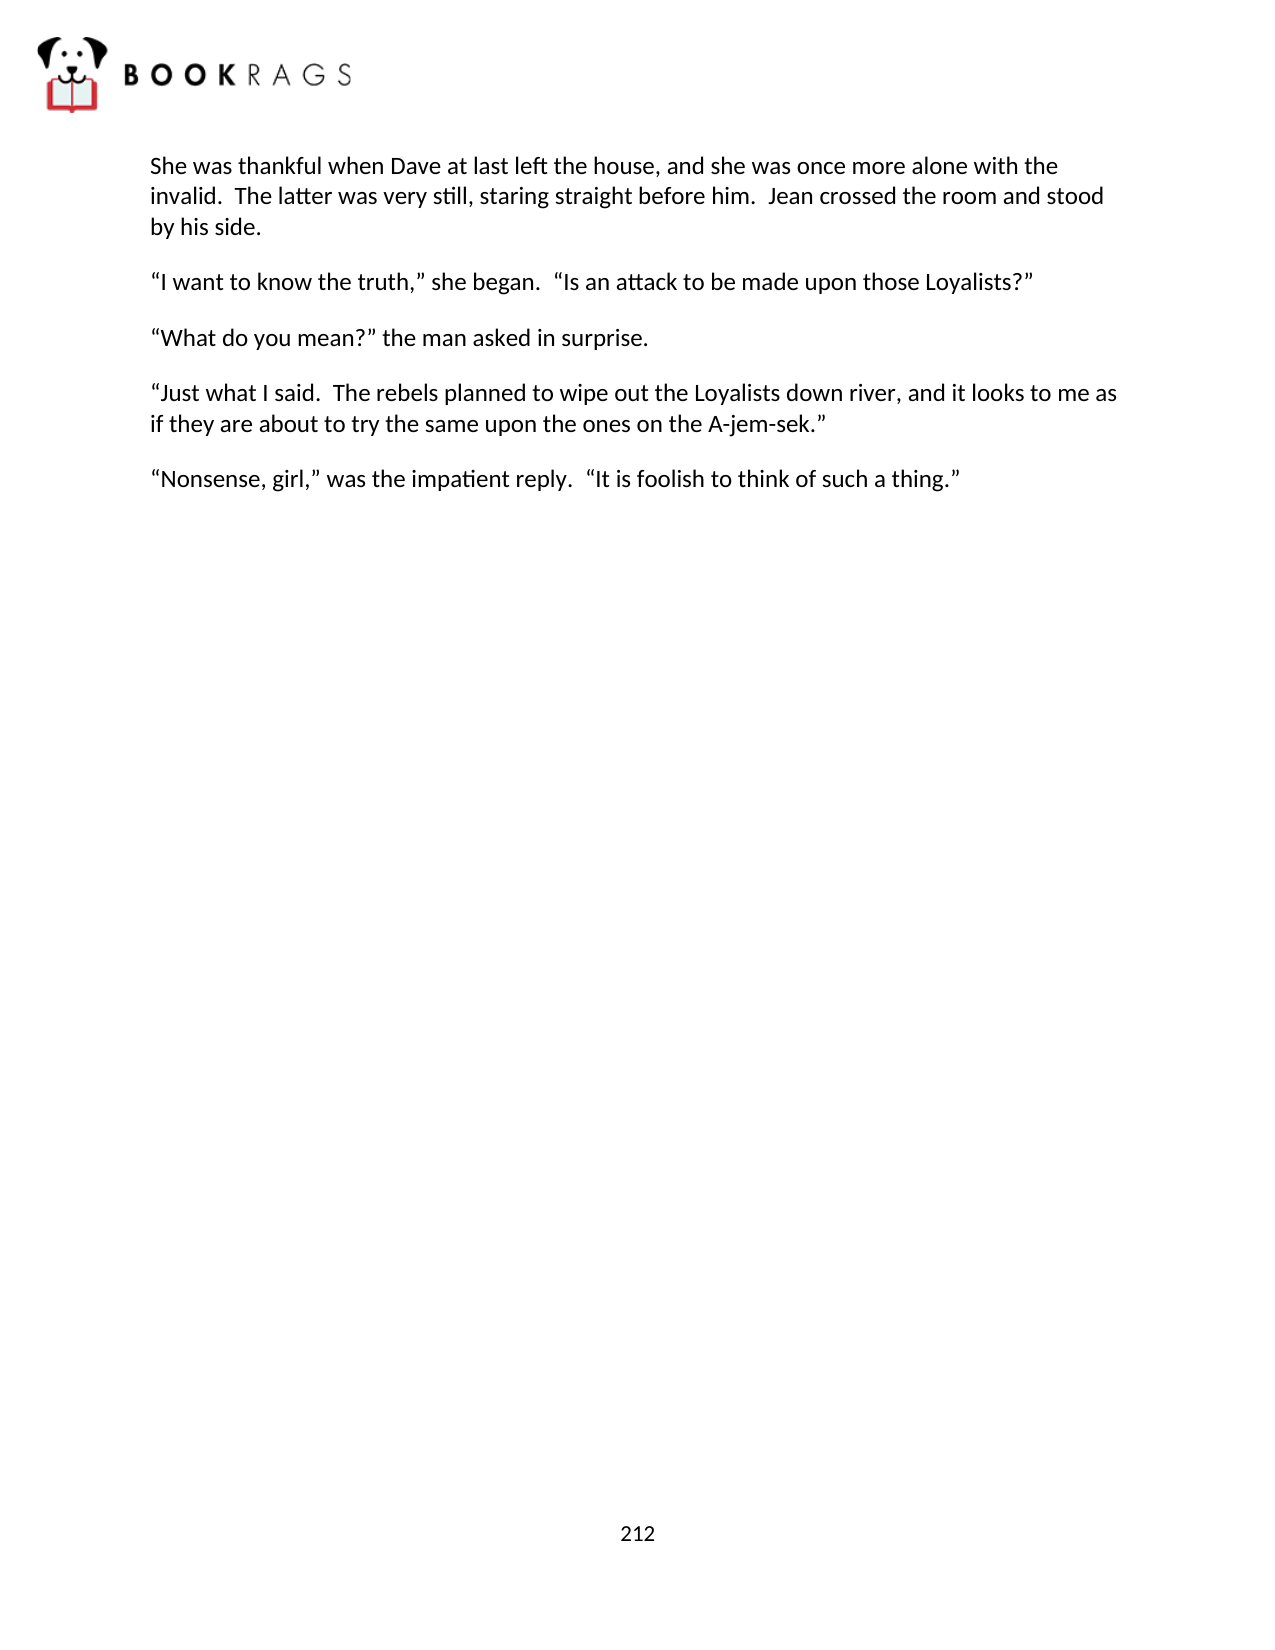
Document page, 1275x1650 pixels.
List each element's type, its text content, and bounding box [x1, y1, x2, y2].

picture [37, 37, 351, 113]
text “What do you mean?” the man asked in surprise. [150, 322, 1125, 353]
text “Nonsense, girl,” was the impatient reply. “It is foolish to think of such a thing.” [150, 464, 1125, 494]
text “I want to know the truth,” she began. “Is an attack to be made upon those Loyalists?” [150, 267, 1125, 297]
text “Just what I said. The rebels planned to wipe out the Loyalists down river, and it looks to me as if they are about to try the same upon the ones on the A-jem-sek.” [150, 378, 1125, 439]
text She was thankful when Dave at last left the house, and she was once more alone with the invalid. The latter was very still, staring straight before him. Jean crossed the room and stood by his side. [150, 150, 1125, 242]
